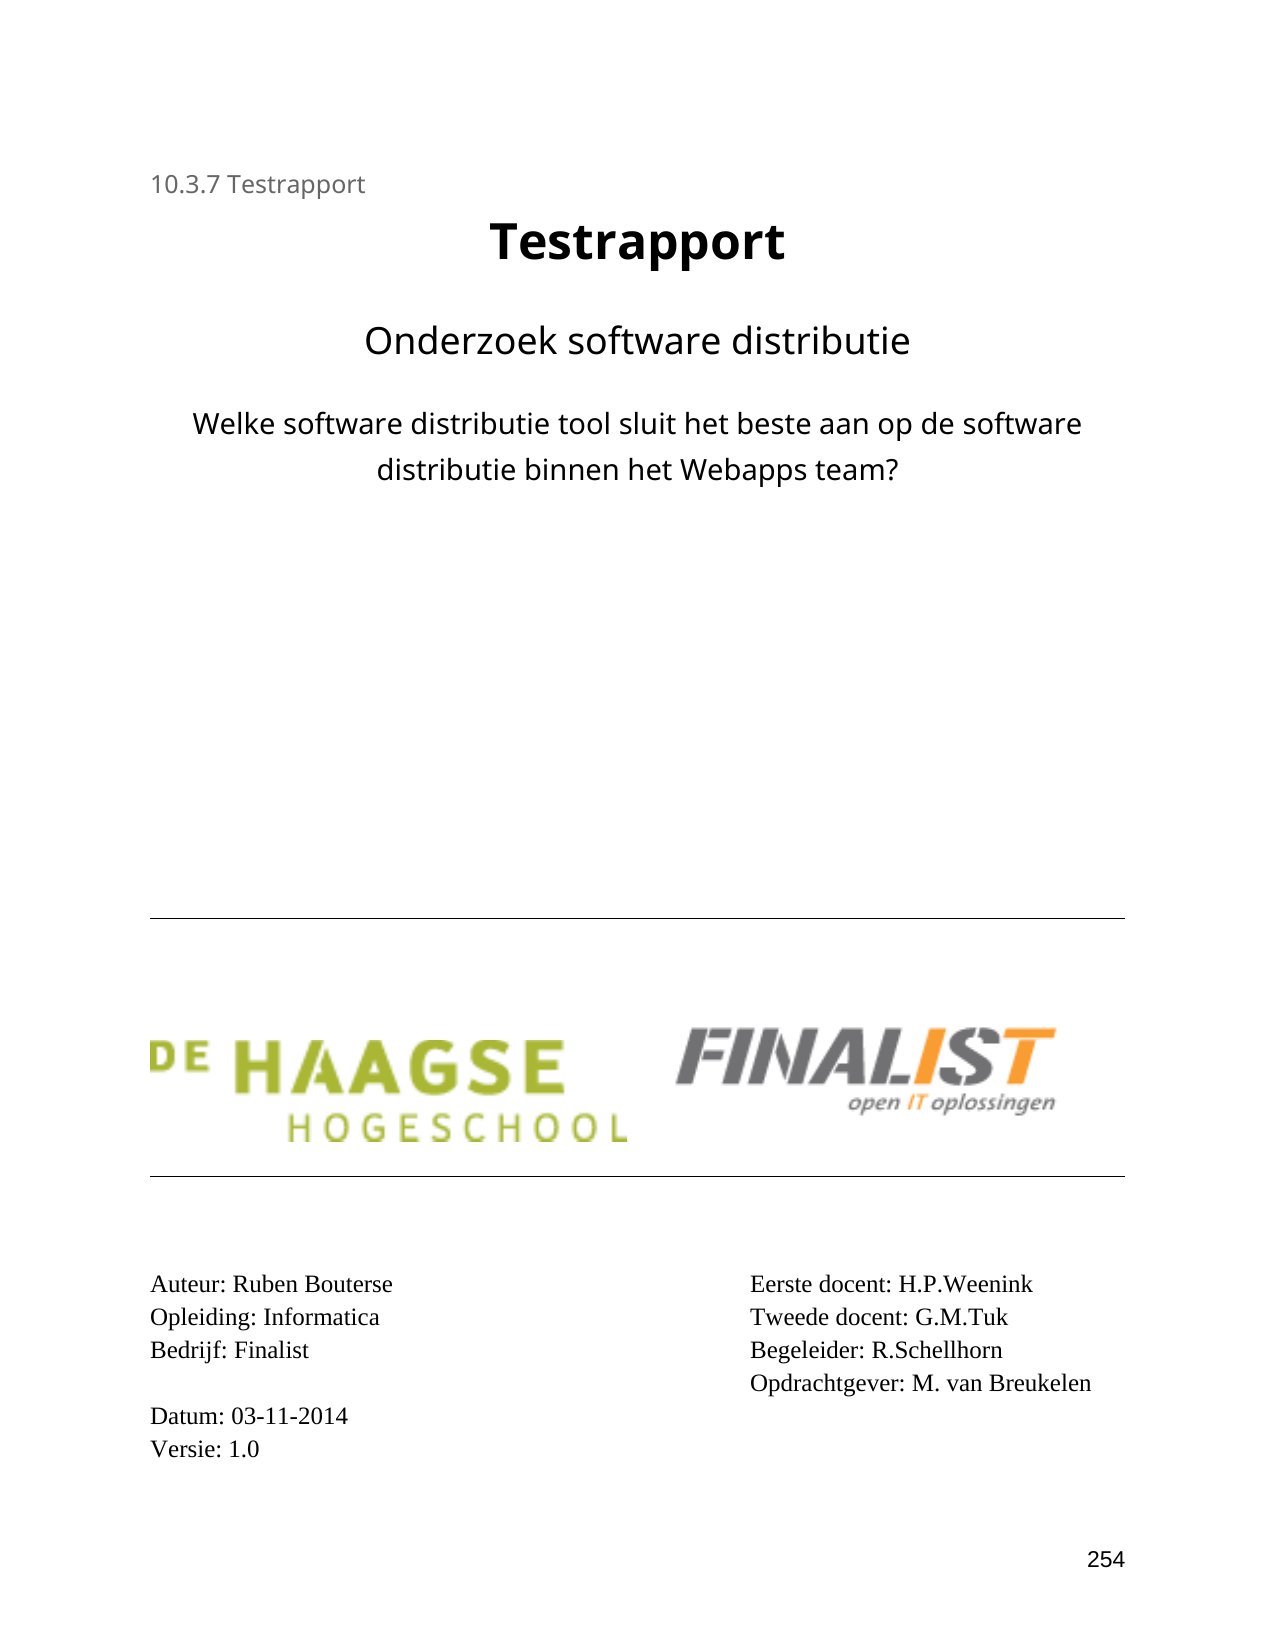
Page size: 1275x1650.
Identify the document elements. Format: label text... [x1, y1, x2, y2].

text Opdrachtgever: M. van Breukelen [150, 1368, 1125, 1397]
text Datum: 03-11-2014 [150, 1401, 1125, 1430]
picture [150, 981, 1108, 1142]
text Welke software distributie tool sluit het beste aan op de software distributie binnen het Webapps team? [150, 403, 1125, 488]
text Versie: 1.0 [150, 1434, 1125, 1463]
text Bedrijf: Finalist Begeleider: R.Schellhorn [150, 1335, 1125, 1364]
text Onderzoek software distributie [150, 314, 1125, 365]
text Opleiding: Informatica Tweede docent: G.M.Tuk [150, 1302, 1125, 1331]
subtitle 10.3.7 Testrapport [150, 167, 1125, 201]
text Auteur: Ruben Bouterse Eerste docent: H.P.Weenink [150, 1269, 1125, 1298]
title Testrapport [150, 206, 1125, 274]
